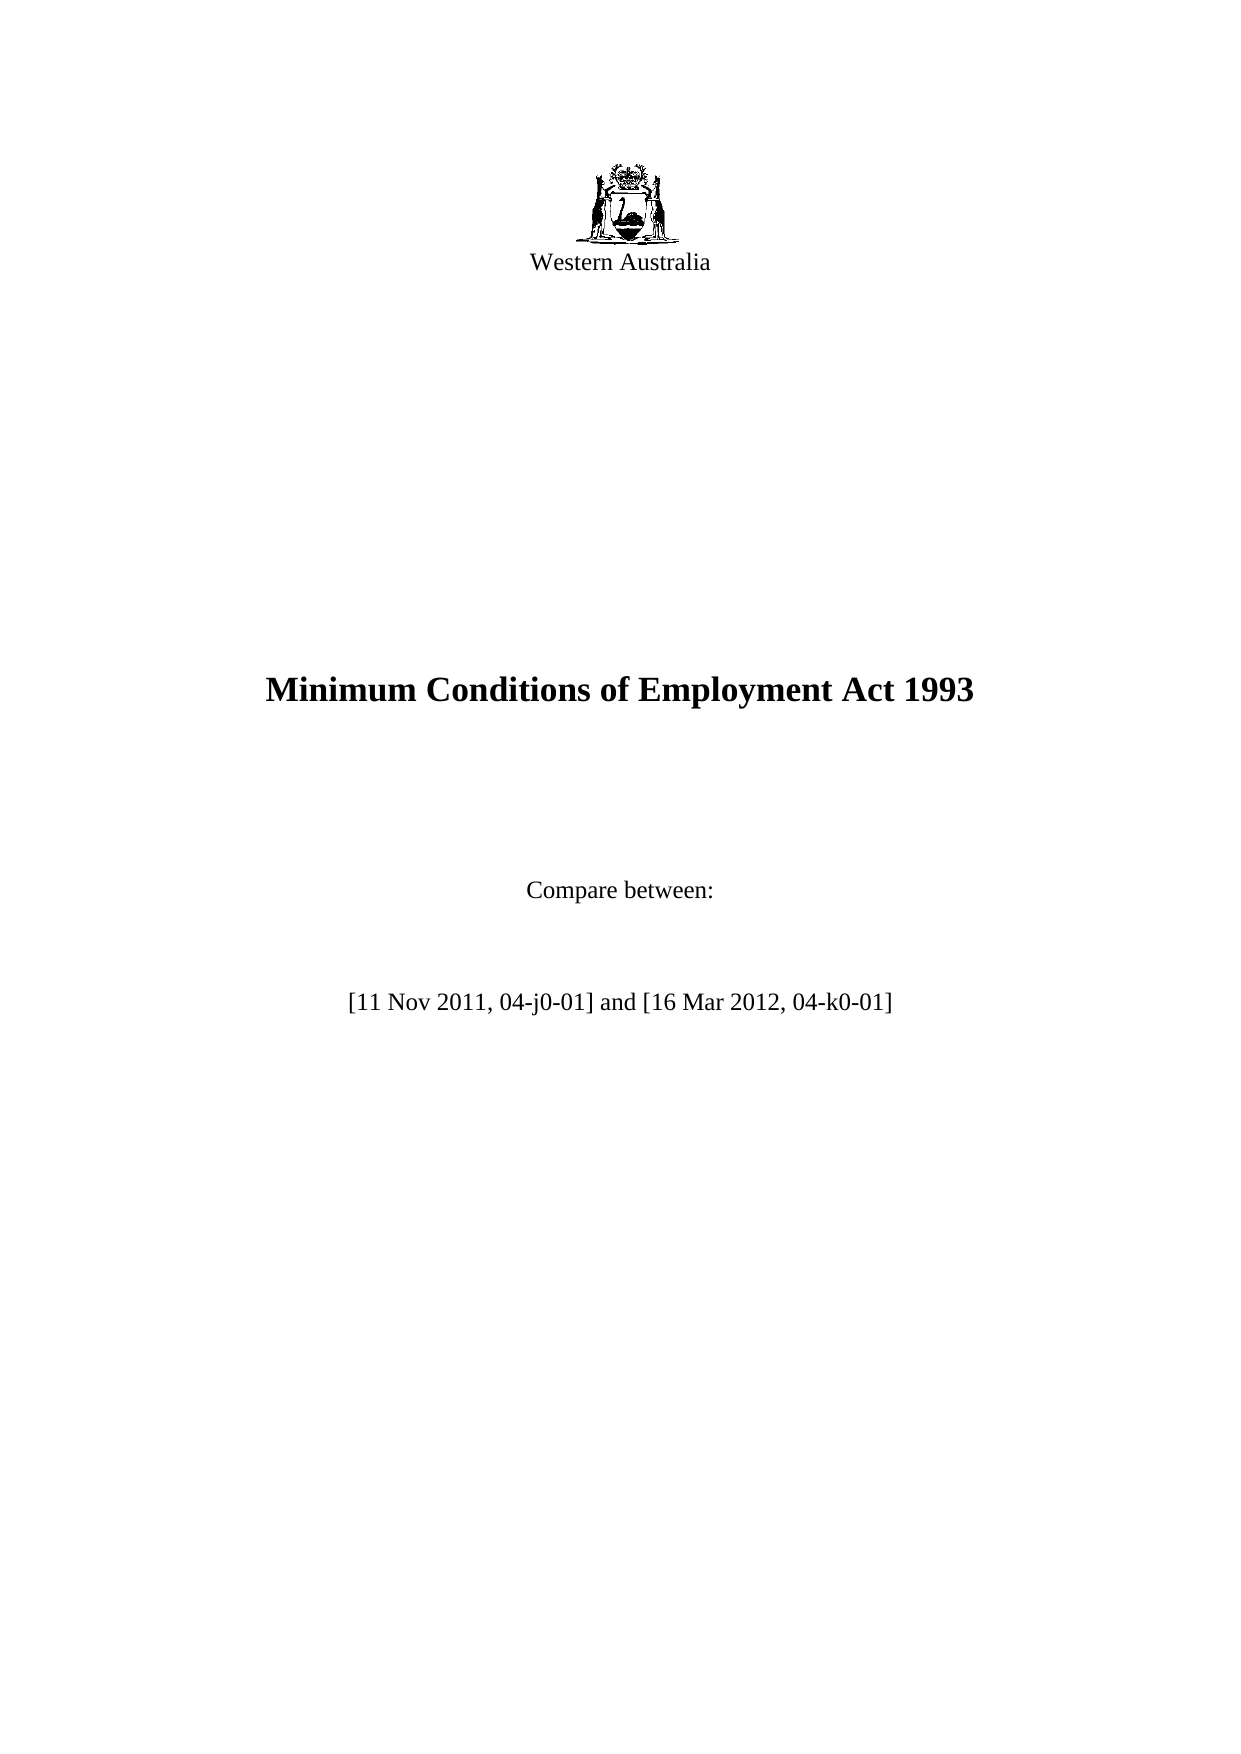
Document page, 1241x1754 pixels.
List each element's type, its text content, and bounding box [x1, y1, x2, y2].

text Minimum Conditions of Employment Act 1993 [251, 668, 990, 709]
text Compare between: [251, 875, 990, 904]
picture [575, 162, 679, 246]
text Western Australia [251, 247, 990, 276]
text [11 Nov 2011, 04-j0-01] and [16 Mar 2012, 04-k0-01] [251, 987, 990, 1016]
